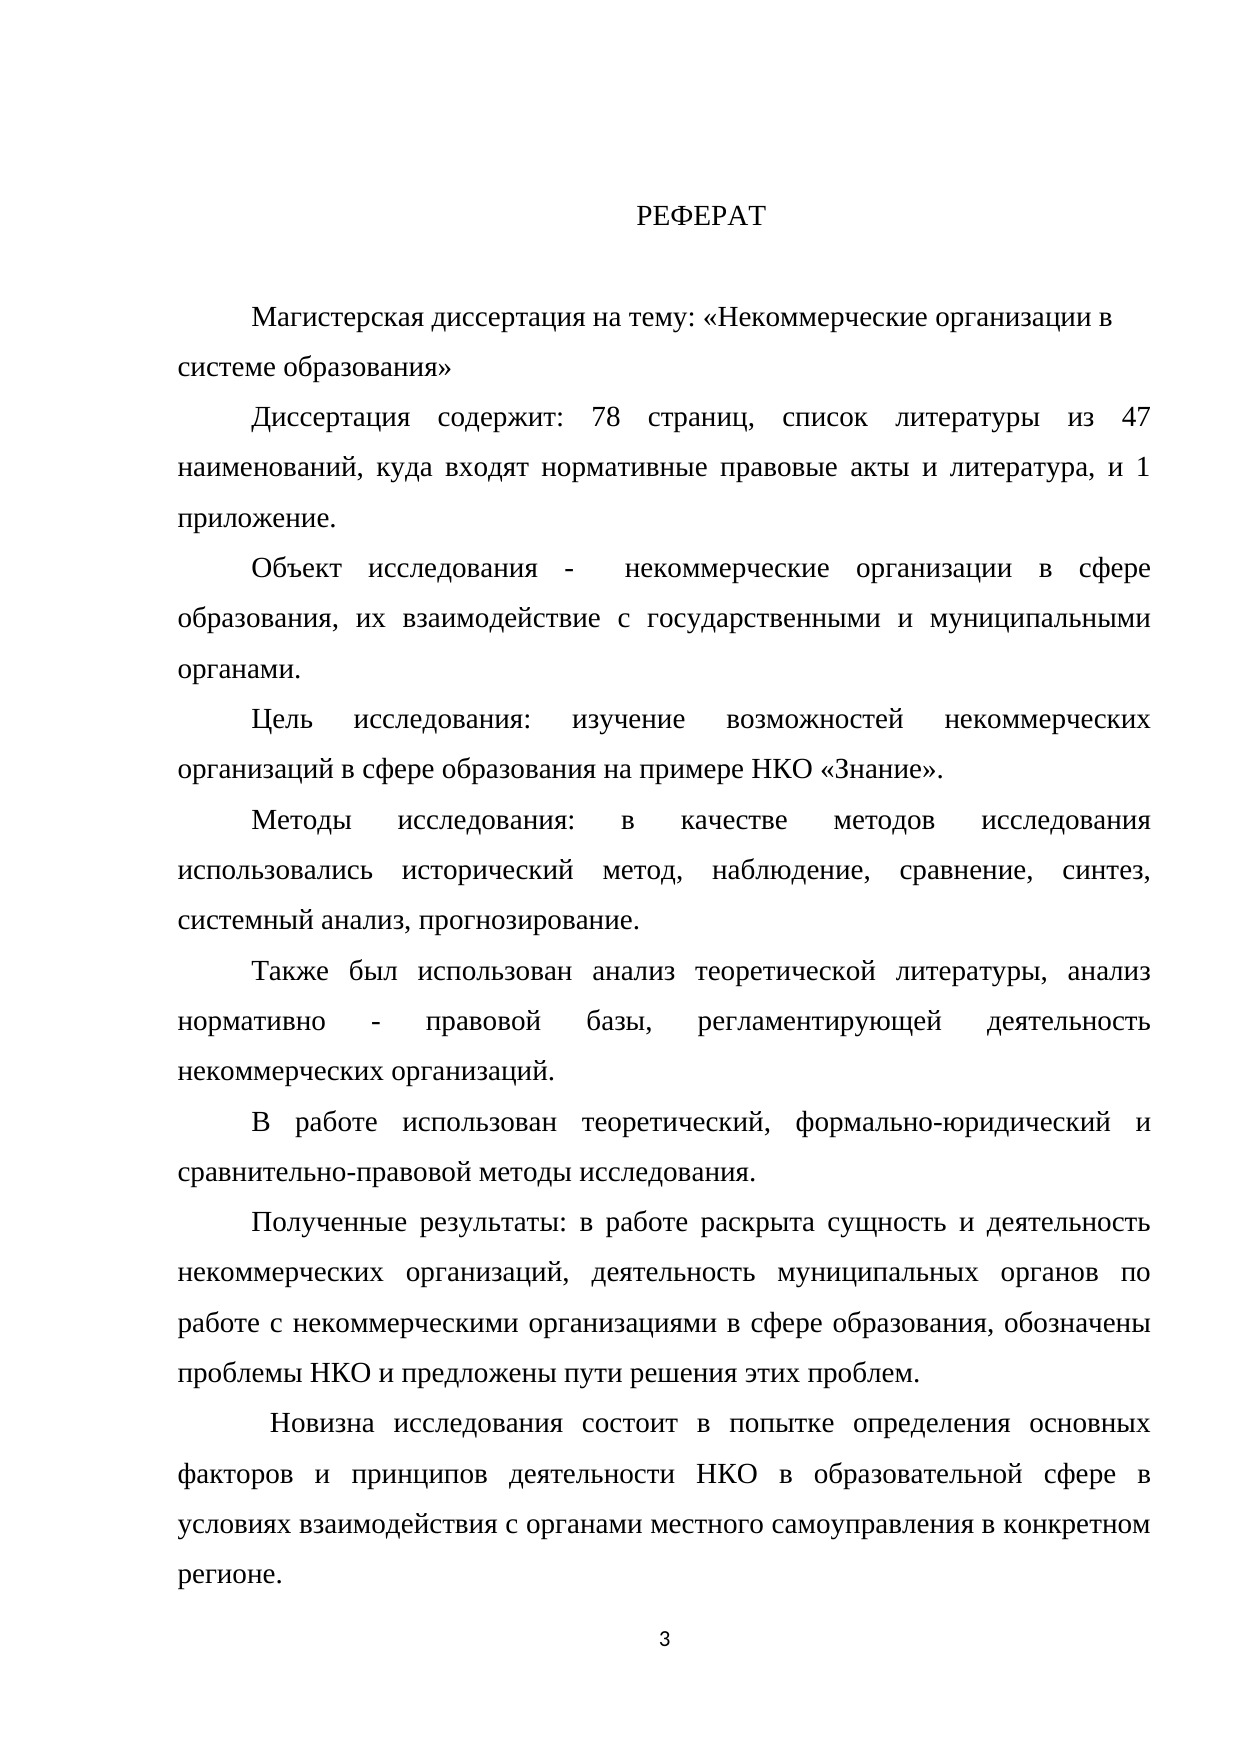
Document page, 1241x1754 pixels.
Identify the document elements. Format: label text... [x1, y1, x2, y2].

text В работе использован теоретический, формально-юридический и сравнительно-правовой методы исследования. [177, 1104, 1152, 1187]
text Объект исследования - некоммерческие организации в сфере образования, их взаимодействие с государственными и муниципальными органами. [177, 550, 1152, 684]
text Диссертация содержит: 78 страниц, список литературы из 47 наименований, куда входят нормативные правовые акты и литература, и 1 приложение. [177, 399, 1152, 533]
text РЕФЕРАТ [177, 198, 1152, 232]
text Новизна исследования состоит в попытке определения основных факторов и принципов деятельности НКО в образовательной сфере в условиях взаимодействия с органами местного самоуправления в конкретном регионе. [177, 1406, 1152, 1590]
text Методы исследования: в качестве методов исследования использовались исторический метод, наблюдение, сравнение, синтез, системный анализ, прогнозирование. [177, 802, 1152, 936]
text Магистерская диссертация на тему: «Некоммерческие организации в системе образования» [177, 299, 1152, 382]
text Полученные результаты: в работе раскрыта сущность и деятельность некоммерческих организаций, деятельность муниципальных органов по работе с некоммерческими организациями в сфере образования, обозначены проблемы НКО и предложены пути решения этих проблем. [177, 1204, 1152, 1389]
text Цель исследования: изучение возможностей некоммерческих организаций в сфере образования на примере НКО «Знание». [177, 701, 1152, 785]
text Также был использован анализ теоретической литературы, анализ нормативно - правовой базы, регламентирующей деятельность некоммерческих организаций. [177, 953, 1152, 1087]
